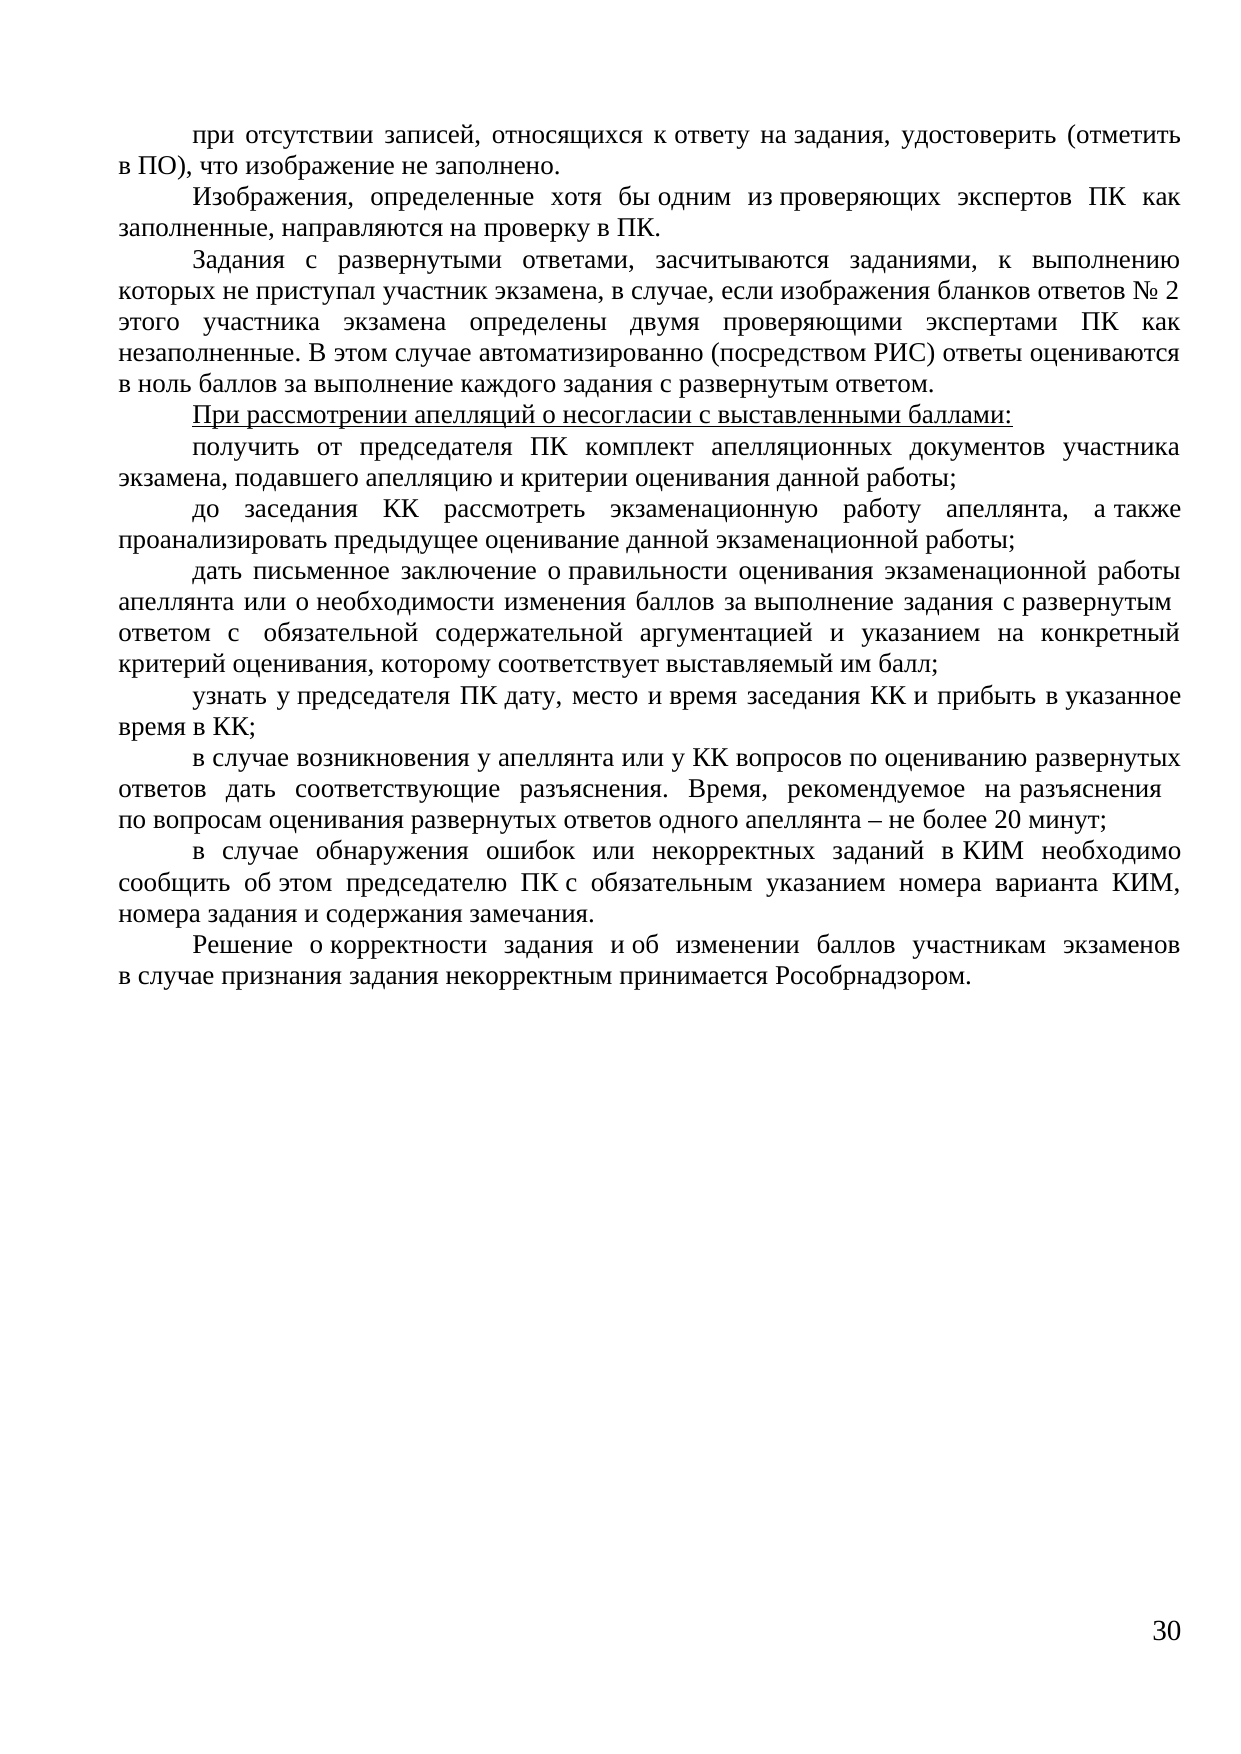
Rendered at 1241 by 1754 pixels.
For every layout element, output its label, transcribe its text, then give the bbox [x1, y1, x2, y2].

text получить от председателя ПК комплект апелляционных документов участника экзамена, подавшего апелляцию и критерии оценивания данной работы; [118, 429, 1181, 492]
text дать письменное заключение о правильности оценивания экзаменационной работы апеллянта или о необходимости изменения баллов за выполнение задания с развернутым ответом с обязательной содержательной аргументацией и указанием на конкретный критерий оценивания, которому соответствует выставляемый им балл; [118, 554, 1181, 679]
text Решение о корректности задания и об изменении баллов участникам экзаменов в случае признания задания некорректным принимается Рособрнадзором. [118, 928, 1181, 990]
text в случае возникновения у апеллянта или у КК вопросов по оцениванию развернутых ответов дать соответствующие разъяснения. Время, рекомендуемое на разъяснения по вопросам оценивания развернутых ответов одного апеллянта – не более 20 минут; [118, 741, 1181, 834]
text Задания с развернутыми ответами, засчитываются заданиями, к выполнению которых не приступал участник экзамена, в случае, если изображения бланков ответов № 2 этого участника экзамена определены двумя проверяющими экспертами ПК как незаполненные. В этом случае автоматизированно (посредством РИС) ответы оцениваются в ноль баллов за выполнение каждого задания с развернутым ответом. [118, 243, 1181, 398]
text узнать у председателя ПК дату, место и время заседания КК и прибыть в указанное время в КК; [118, 679, 1181, 741]
text в случае обнаружения ошибок или некорректных заданий в КИМ необходимо сообщить об этом председателю ПК с обязательным указанием номера варианта КИМ, номера задания и содержания замечания. [118, 834, 1181, 928]
text при отсутствии записей, относящихся к ответу на задания, удостоверить (отметить в ПО), что изображение не заполнено. [118, 118, 1181, 180]
text Изображения, определенные хотя бы одним из проверяющих экспертов ПК как заполненные, направляются на проверку в ПК. [118, 180, 1181, 243]
text При рассмотрении апелляций о несогласии с выставленными баллами: [118, 398, 1181, 429]
text до заседания КК рассмотреть экзаменационную работу апеллянта, а также проанализировать предыдущее оценивание данной экзаменационной работы; [118, 492, 1181, 554]
